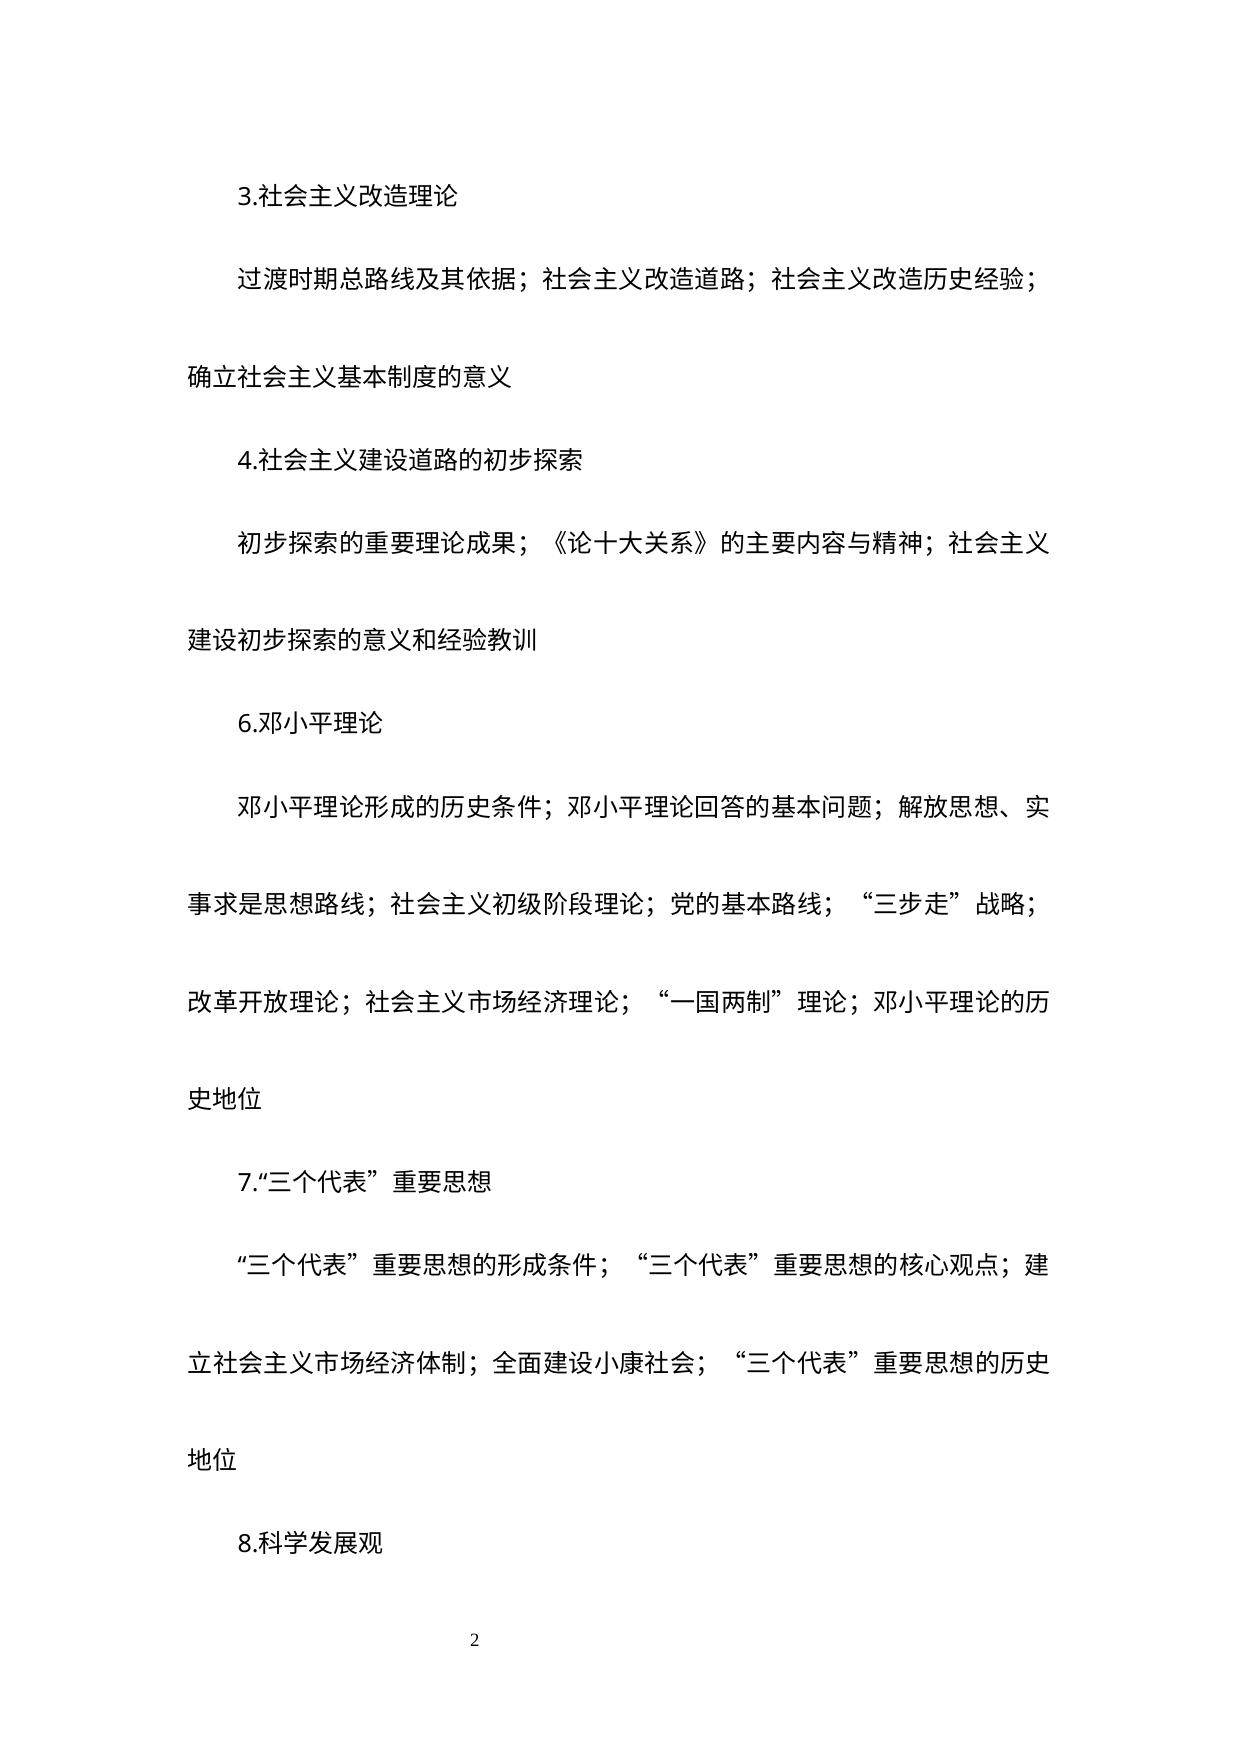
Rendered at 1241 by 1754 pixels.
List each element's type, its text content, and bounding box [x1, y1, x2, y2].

text 8.科学发展观 [187, 1509, 1053, 1574]
text “三个代表”重要思想的形成条件；“三个代表”重要思想的核心观点；建立社会主义市场经济体制；全面建设小康社会；“三个代表”重要思想的历史地位 [187, 1231, 1053, 1491]
text 初步探索的重要理论成果；《论十大关系》的主要内容与精神；社会主义建设初步探索的意义和经验教训 [187, 509, 1053, 671]
text 过渡时期总路线及其依据；社会主义改造道路；社会主义改造历史经验；确立社会主义基本制度的意义 [187, 245, 1053, 408]
text 4.社会主义建设道路的初步探索 [187, 426, 1053, 491]
text 6.邓小平理论 [187, 689, 1053, 754]
text 邓小平理论形成的历史条件；邓小平理论回答的基本问题；解放思想、实事求是思想路线；社会主义初级阶段理论；党的基本路线；“三步走”战略；改革开放理论；社会主义市场经济理论；“一国两制”理论；邓小平理论的历史地位 [187, 773, 1053, 1130]
text 7.“三个代表”重要思想 [187, 1148, 1053, 1213]
text 3.社会主义改造理论 [187, 162, 1053, 227]
